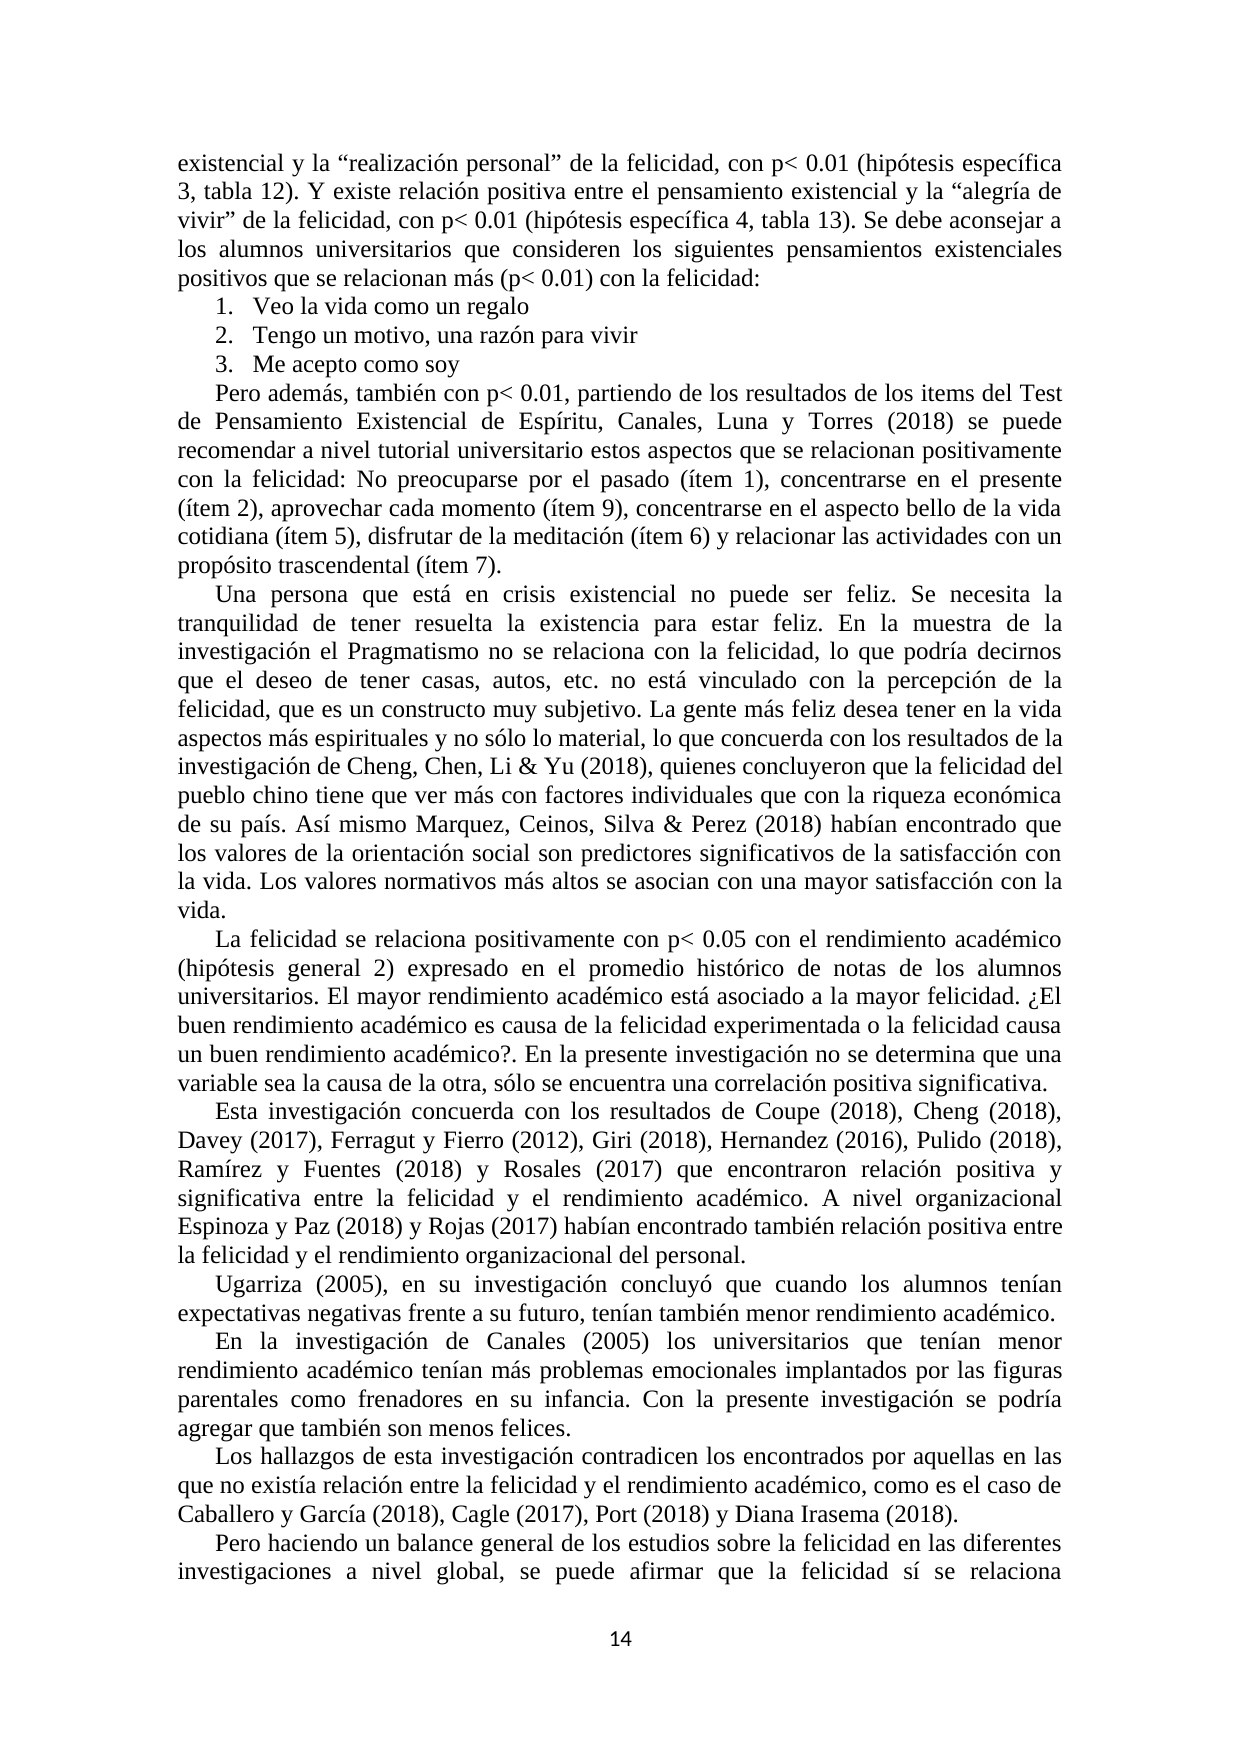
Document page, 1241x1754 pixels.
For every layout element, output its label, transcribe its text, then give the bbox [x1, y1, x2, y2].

list Me acepto como soy [215, 349, 1063, 378]
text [177, 148, 1063, 291]
text Esta investigación concuerda con los resultados de Coupe (2018), Cheng (2018), Davey (2017), Ferragut y Fierro (2012), Giri (2018), Hernandez (2016), Pulido (2018), Ramírez y Fuentes (2018) y Rosales (2017) que encontraron relación positiva y significativa entre la felicidad y el rendimiento académico. A nivel organizacional Espinoza y Paz (2018) y Rojas (2017) habían encontrado también relación positiva entre la felicidad y el rendimiento organizacional del personal. [177, 1096, 1063, 1269]
text Los hallazgos de esta investigación contradicen los encontrados por aquellas en las que no existía relación entre la felicidad y el rendimiento académico, como es el caso de Caballero y García (2018), Cagle (2017), Port (2018) y Diana Irasema (2018). [177, 1441, 1063, 1528]
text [177, 1528, 1063, 1585]
list Tengo un motivo, una razón para vivir [215, 320, 1063, 349]
list Veo la vida como un regalo [215, 291, 1063, 320]
text Ugarriza (2005), en su investigación concluyó que cuando los alumnos tenían expectativas negativas frente a su futuro, tenían también menor rendimiento académico. [177, 1269, 1063, 1326]
text La felicidad se relaciona positivamente con p< 0.05 con el rendimiento académico (hipótesis general 2) expresado en el promedio histórico de notas de los alumnos universitarios. El mayor rendimiento académico está asociado a la mayor felicidad. ¿El buen rendimiento académico es causa de la felicidad experimentada o la felicidad causa un buen rendimiento académico?. En la presente investigación no se determina que una variable sea la causa de la otra, sólo se encuentra una correlación positiva significativa. [177, 924, 1063, 1096]
text En la investigación de Canales (2005) los universitarios que tenían menor rendimiento académico tenían más problemas emocionales implantados por las figuras parentales como frenadores en su infancia. Con la presente investigación se podría agregar que también son menos felices. [177, 1326, 1063, 1441]
text Pero además, también con p< 0.01, partiendo de los resultados de los items del Test de Pensamiento Existencial de Espíritu, Canales, Luna y Torres (2018) se puede recomendar a nivel tutorial universitario estos aspectos que se relacionan positivamente con la felicidad: No preocuparse por el pasado (ítem 1), concentrarse en el presente (ítem 2), aprovechar cada momento (ítem 9), concentrarse en el aspecto bello de la vida cotidiana (ítem 5), disfrutar de la meditación (ítem 6) y relacionar las actividades con un propósito trascendental (ítem 7). [177, 378, 1063, 579]
text Una persona que está en crisis existencial no puede ser feliz. Se necesita la tranquilidad de tener resuelta la existencia para estar feliz. En la muestra de la investigación el Pragmatismo no se relaciona con la felicidad, lo que podría decirnos que el deseo de tener casas, autos, etc. no está vinculado con la percepción de la felicidad, que es un constructo muy subjetivo. La gente más feliz desea tener en la vida aspectos más espirituales y no sólo lo material, lo que concuerda con los resultados de la investigación de Cheng, Chen, Li & Yu (2018), quienes concluyeron que la felicidad del pueblo chino tiene que ver más con factores individuales que con la riqueza económica de su país. Así mismo Marquez, Ceinos, Silva & Perez (2018) habían encontrado que los valores de la orientación social son predictores significativos de la satisfacción con la vida. Los valores normativos más altos se asocian con una mayor satisfacción con la vida. [177, 579, 1063, 924]
